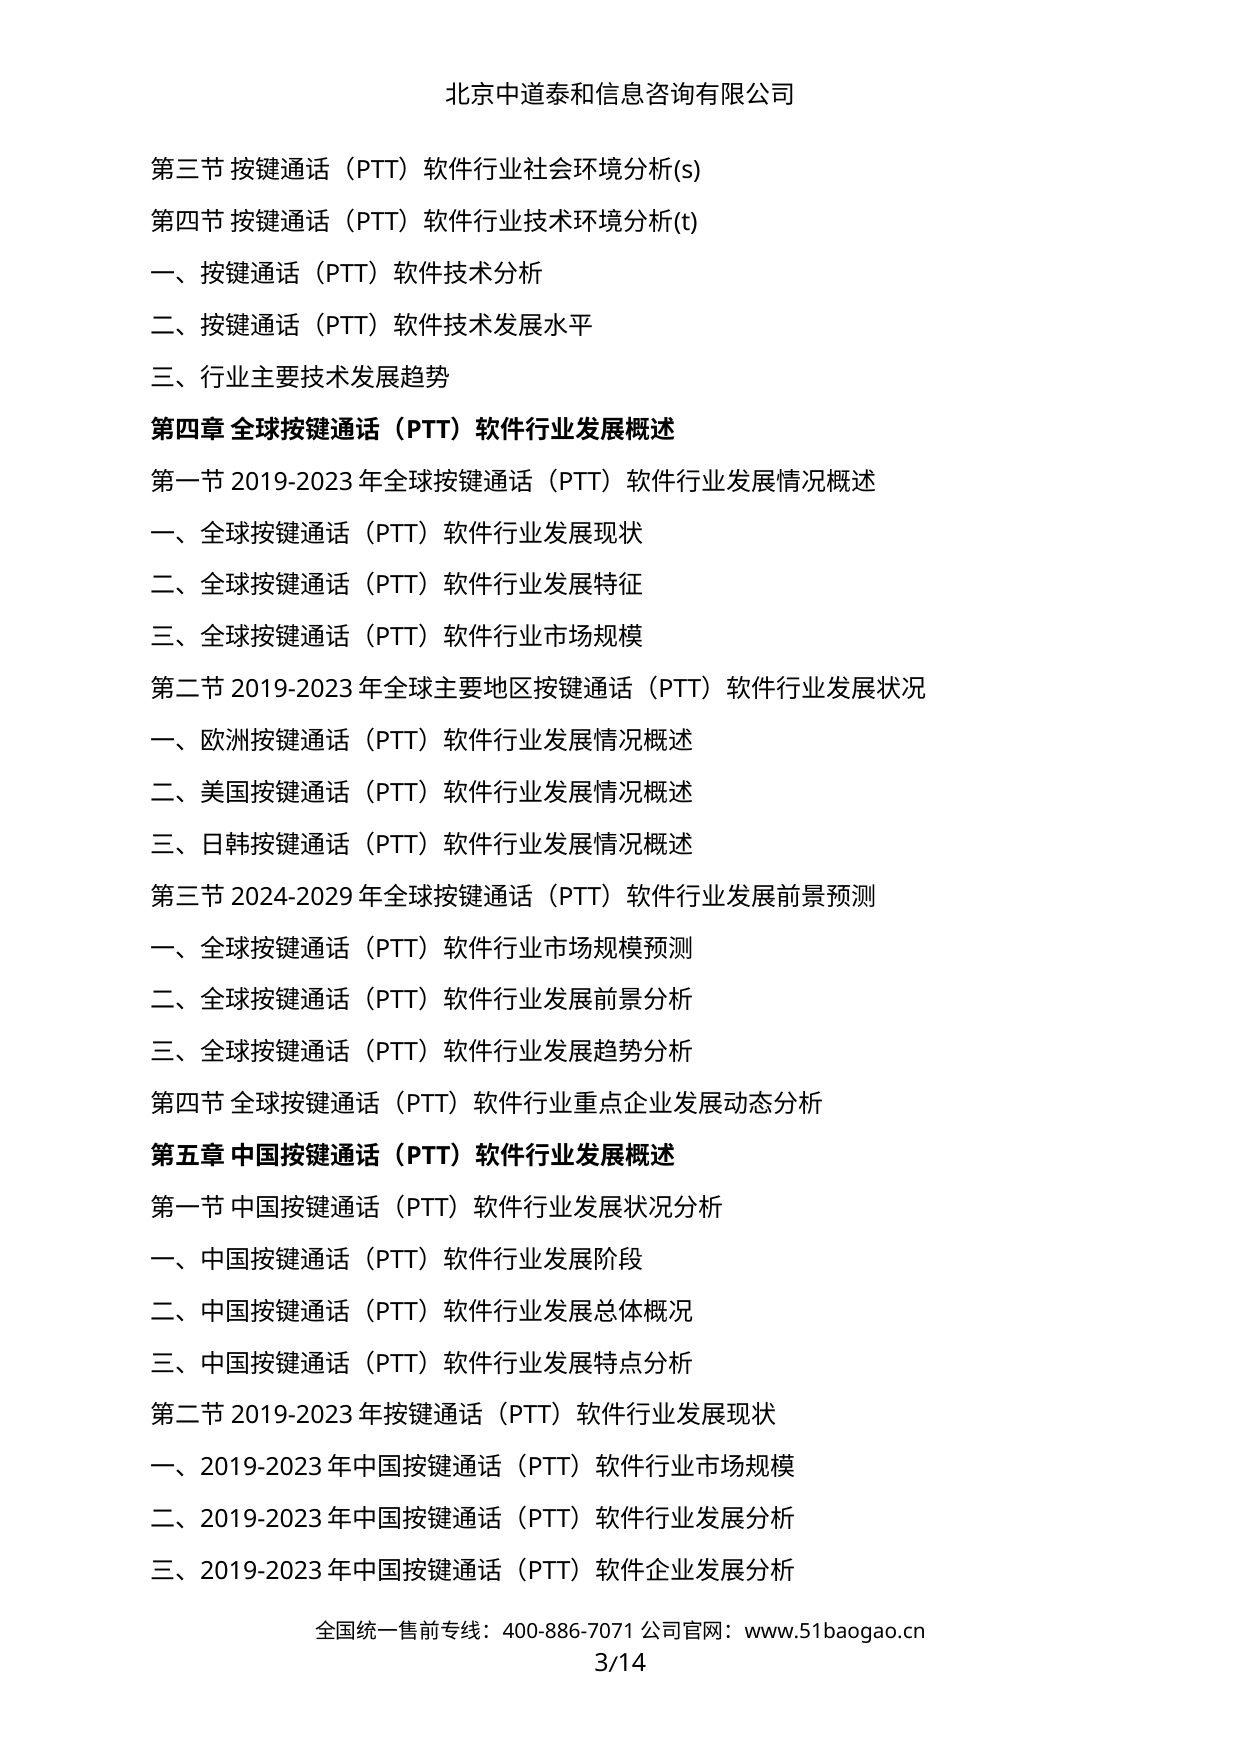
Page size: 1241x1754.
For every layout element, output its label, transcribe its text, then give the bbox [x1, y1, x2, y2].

text 一、2019-2023年中国按键通话（PTT）软件行业市场规模 [150, 1447, 1090, 1483]
text 一、中国按键通话（PTT）软件行业发展阶段 [150, 1239, 1090, 1276]
text 一、全球按键通话（PTT）软件行业发展现状 [150, 513, 1090, 549]
text 二、全球按键通话（PTT）软件行业发展前景分析 [150, 980, 1090, 1016]
text 第三节 按键通话（PTT）软件行业社会环境分析(s) [150, 150, 1090, 186]
text 第四章 全球按键通话（PTT）软件行业发展概述 [150, 409, 1090, 446]
text 三、2019-2023年中国按键通话（PTT）软件企业发展分析 [150, 1551, 1090, 1587]
text 一、全球按键通话（PTT）软件行业市场规模预测 [150, 928, 1090, 964]
text 二、2019-2023年中国按键通话（PTT）软件行业发展分析 [150, 1499, 1090, 1535]
text 第三节 2024-2029年全球按键通话（PTT）软件行业发展前景预测 [150, 876, 1090, 912]
text 第二节 2019-2023年全球主要地区按键通话（PTT）软件行业发展状况 [150, 669, 1090, 705]
text 一、欧洲按键通话（PTT）软件行业发展情况概述 [150, 721, 1090, 757]
text 三、全球按键通话（PTT）软件行业市场规模 [150, 617, 1090, 653]
text 三、中国按键通话（PTT）软件行业发展特点分析 [150, 1343, 1090, 1379]
text 第一节 中国按键通话（PTT）软件行业发展状况分析 [150, 1187, 1090, 1224]
text 第五章 中国按键通话（PTT）软件行业发展概述 [150, 1136, 1090, 1172]
text 第一节 2019-2023年全球按键通话（PTT）软件行业发展情况概述 [150, 461, 1090, 497]
text 二、美国按键通话（PTT）软件行业发展情况概述 [150, 772, 1090, 809]
text 三、日韩按键通话（PTT）软件行业发展情况概述 [150, 824, 1090, 861]
text 第二节 2019-2023年按键通话（PTT）软件行业发展现状 [150, 1395, 1090, 1431]
text 二、全球按键通话（PTT）软件行业发展特征 [150, 565, 1090, 601]
text 一、按键通话（PTT）软件技术分析 [150, 254, 1090, 290]
text 三、全球按键通话（PTT）软件行业发展趋势分析 [150, 1032, 1090, 1068]
text 二、按键通话（PTT）软件技术发展水平 [150, 306, 1090, 342]
text 三、行业主要技术发展趋势 [150, 357, 1090, 394]
text 二、中国按键通话（PTT）软件行业发展总体概况 [150, 1291, 1090, 1327]
text 第四节 按键通话（PTT）软件行业技术环境分析(t) [150, 202, 1090, 238]
text 第四节 全球按键通话（PTT）软件行业重点企业发展动态分析 [150, 1084, 1090, 1120]
